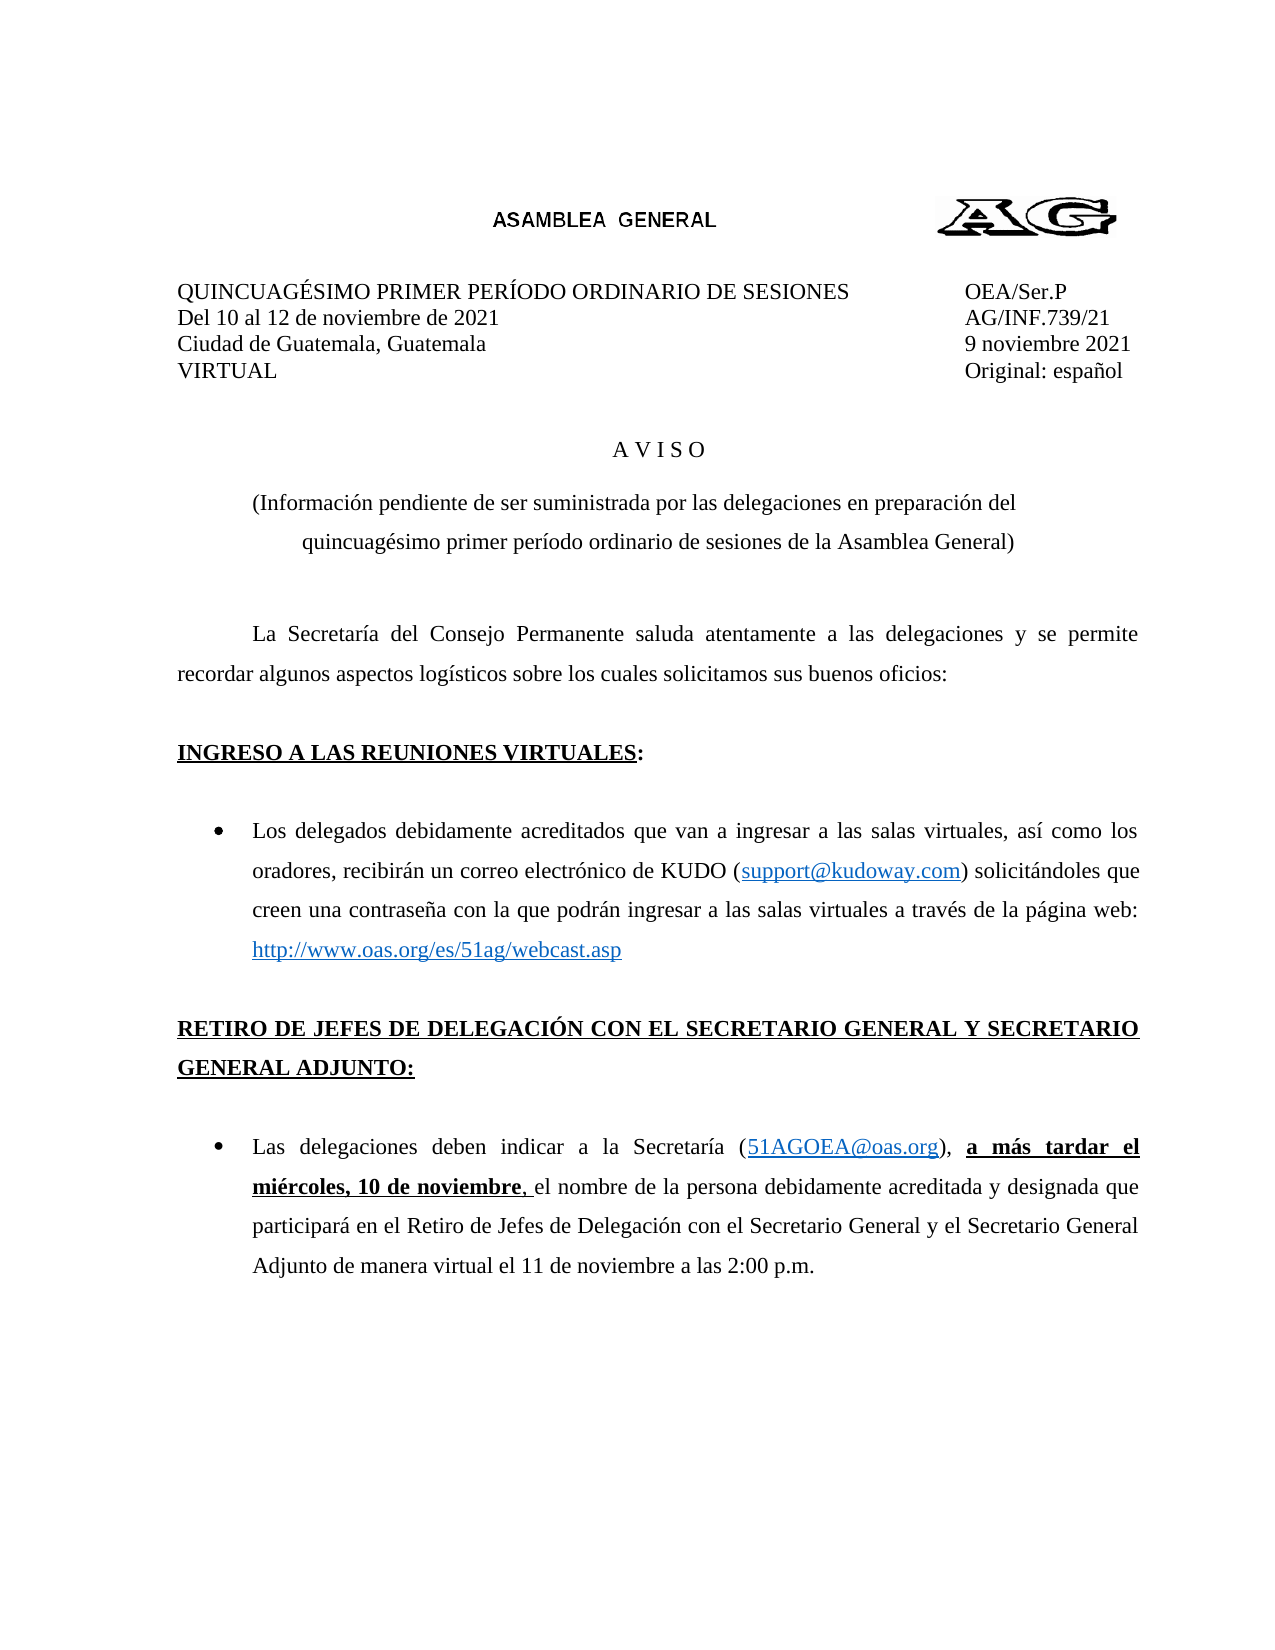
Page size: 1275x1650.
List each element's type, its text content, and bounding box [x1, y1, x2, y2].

text RETIRO DE JEFES DE DELEGACIÓN CON EL SECRETARIO GENERAL Y SECRETARIO GENERAL ADJUNTO: [177, 1015, 1140, 1038]
text Del 10 al 12 de noviembre de 2021 AG/INF.739/21 [177, 304, 1143, 330]
list Las delegaciones deben indicar a la Secretaría (51AGOEA@oas.org), a más tardar el miércoles, 10 de noviembre, el nombre de la persona debidamente acreditada y designada que participará en el Retiro de Jefes de Delegación con el Secretario General y el Secretario General Adjunto de manera virtual el 11 de noviembre a las 2:00 p.m. [214, 1133, 1140, 1278]
text La Secretaría del Consejo Permanente saluda atentamente a las delegaciones y se permite recordar algunos aspectos logísticos sobre los cuales solicitamos sus buenos oficios: [177, 620, 1140, 686]
list Los delegados debidamente acreditados que van a ingresar a las salas virtuales, así como los oradores, recibirán un correo electrónico de KUDO (support@kudoway.com) solicitándoles que creen una contraseña con la que podrán ingresar a las salas virtuales a través de la página web: http://www.oas.org/es/51ag/webcast.asp [214, 818, 1140, 962]
text quincuagésimo primer período ordinario de sesiones de la Asamblea General) [177, 528, 1140, 554]
text Ciudad de Guatemala, Guatemala 9 noviembre 2021 [177, 330, 1256, 357]
text (Información pendiente de ser suministrada por las delegaciones en preparación del [177, 488, 1140, 515]
text QUINCUAGÉSIMO PRIMER PERÍODO ORDINARIO DE SESIONES OEA/Ser.P [177, 278, 1256, 304]
text A V I S O [177, 436, 1140, 462]
text INGRESO A LAS REUNIONES VIRTUALES: [177, 739, 1140, 765]
text RETIRO DE JEFES DE DELEGACIÓN CON EL SECRETARIO GENERAL Y SECRETARIO GENERAL ADJUNTO: [177, 1039, 1140, 1081]
text VIRTUAL Original: español [177, 357, 1256, 383]
